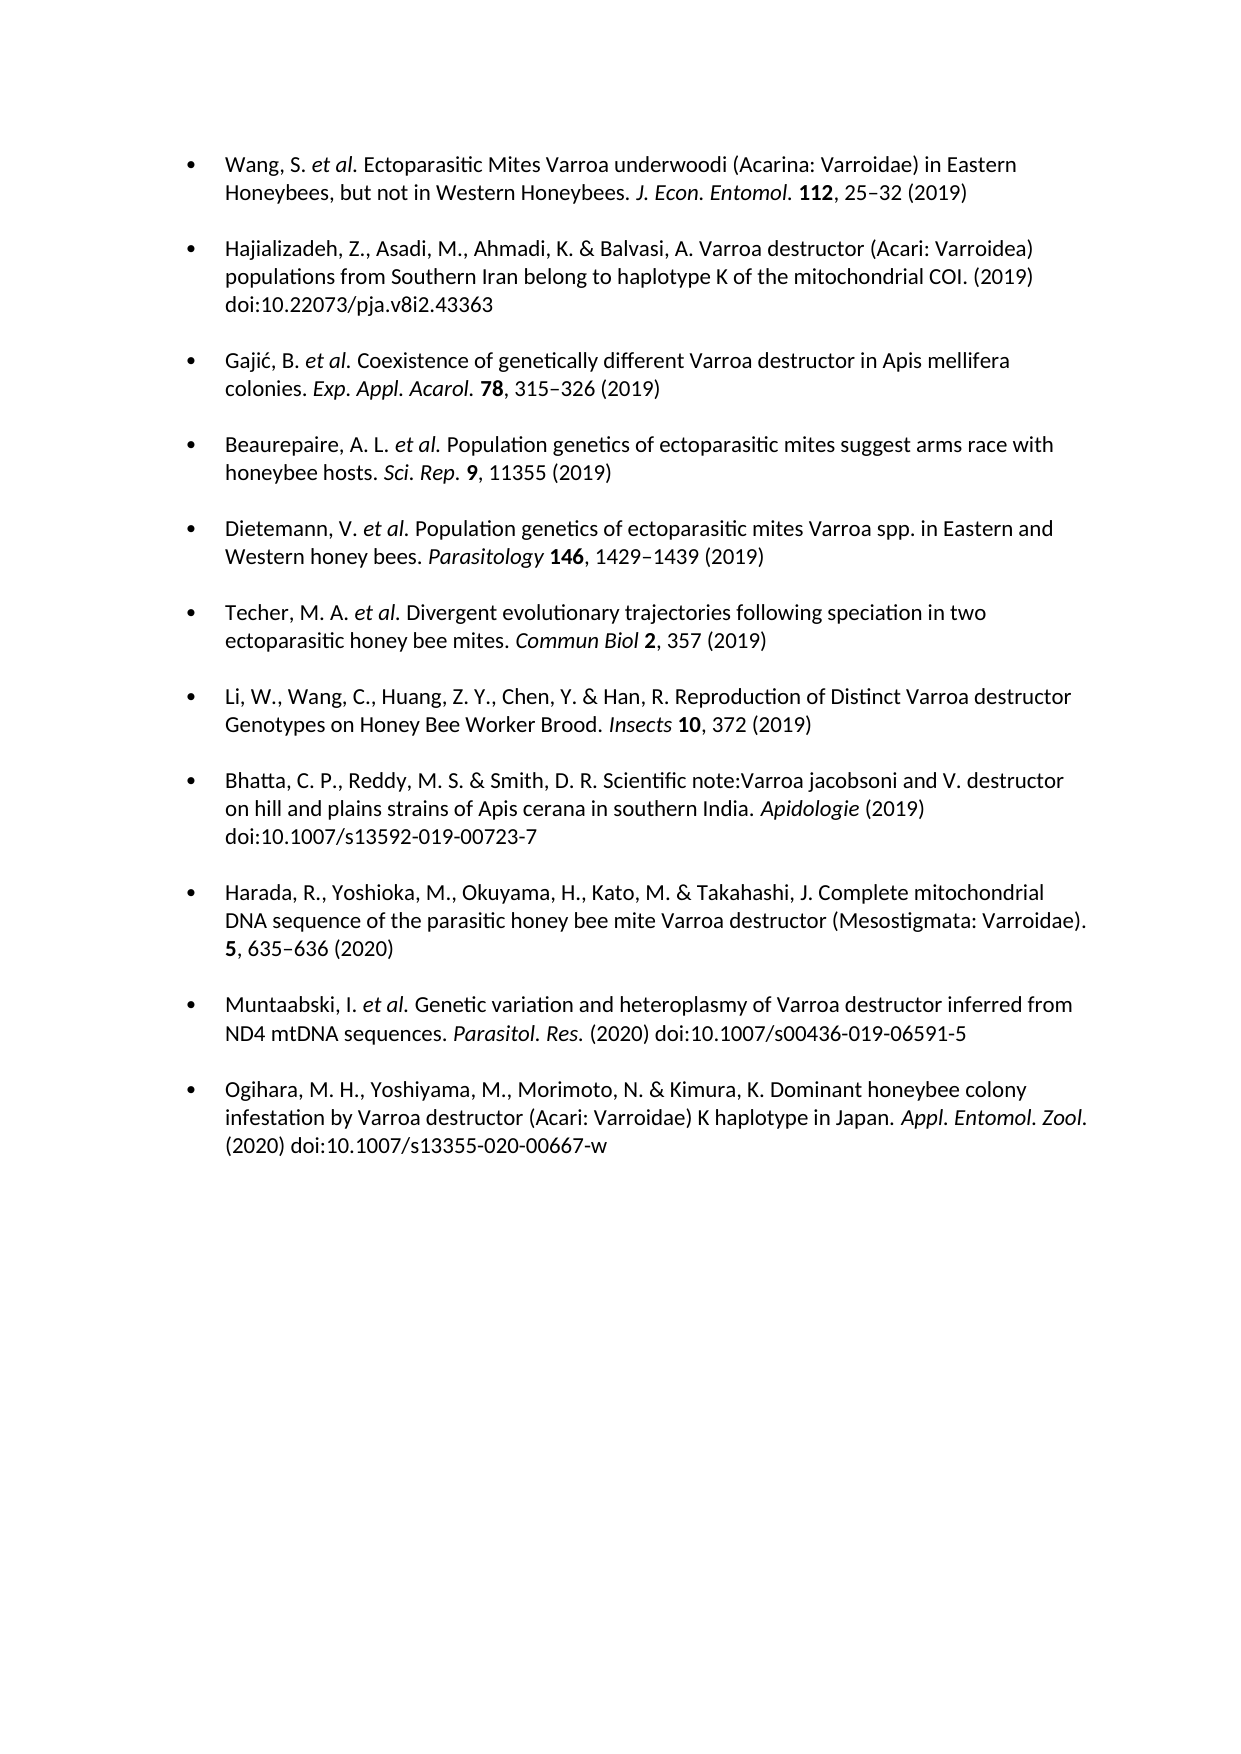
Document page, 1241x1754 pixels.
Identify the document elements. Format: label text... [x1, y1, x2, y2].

list Wang, S. et al. Ectoparasitic Mites Varroa underwoodi (Acarina: Varroidae) in Eastern Honeybees, but not in Western Honeybees. J. Econ. Entomol. 112, 25–32 (2019) [187, 150, 1090, 206]
list Bhatta, C. P., Reddy, M. S. & Smith, D. R. Scientific note:Varroa jacobsoni and V. destructor on hill and plains strains of Apis cerana in southern India. Apidologie (2019) doi:10.1007/s13592-019-00723-7 [187, 766, 1090, 851]
list Muntaabski, I. et al. Genetic variation and heteroplasmy of Varroa destructor inferred from ND4 mtDNA sequences. Parasitol. Res. (2020) doi:10.1007/s00436-019-06591-5 [187, 991, 1090, 1047]
list Dietemann, V. et al. Population genetics of ectoparasitic mites Varroa spp. in Eastern and Western honey bees. Parasitology 146, 1429–1439 (2019) [187, 514, 1090, 570]
list Harada, R., Yoshioka, M., Okuyama, H., Kato, M. & Takahashi, J. Complete mitochondrial DNA sequence of the parasitic honey bee mite Varroa destructor (Mesostigmata: Varroidae). 5, 635–636 (2020) [187, 878, 1090, 963]
list Gajić, B. et al. Coexistence of genetically different Varroa destructor in Apis mellifera colonies. Exp. Appl. Acarol. 78, 315–326 (2019) [187, 346, 1090, 402]
list Li, W., Wang, C., Huang, Z. Y., Chen, Y. & Han, R. Reproduction of Distinct Varroa destructor Genotypes on Honey Bee Worker Brood. Insects 10, 372 (2019) [187, 682, 1090, 738]
list Beaurepaire, A. L. et al. Population genetics of ectoparasitic mites suggest arms race with honeybee hosts. Sci. Rep. 9, 11355 (2019) [187, 430, 1090, 486]
list Ogihara, M. H., Yoshiyama, M., Morimoto, N. & Kimura, K. Dominant honeybee colony infestation by Varroa destructor (Acari: Varroidae) K haplotype in Japan. Appl. Entomol. Zool. (2020) doi:10.1007/s13355-020-00667-w [187, 1075, 1090, 1159]
list Techer, M. A. et al. Divergent evolutionary trajectories following speciation in two ectoparasitic honey bee mites. Commun Biol 2, 357 (2019) [187, 598, 1090, 654]
list Hajializadeh, Z., Asadi, M., Ahmadi, K. & Balvasi, A. Varroa destructor (Acari: Varroidea) populations from Southern Iran belong to haplotype K of the mitochondrial COI. (2019) doi:10.22073/pja.v8i2.43363 [187, 234, 1090, 318]
